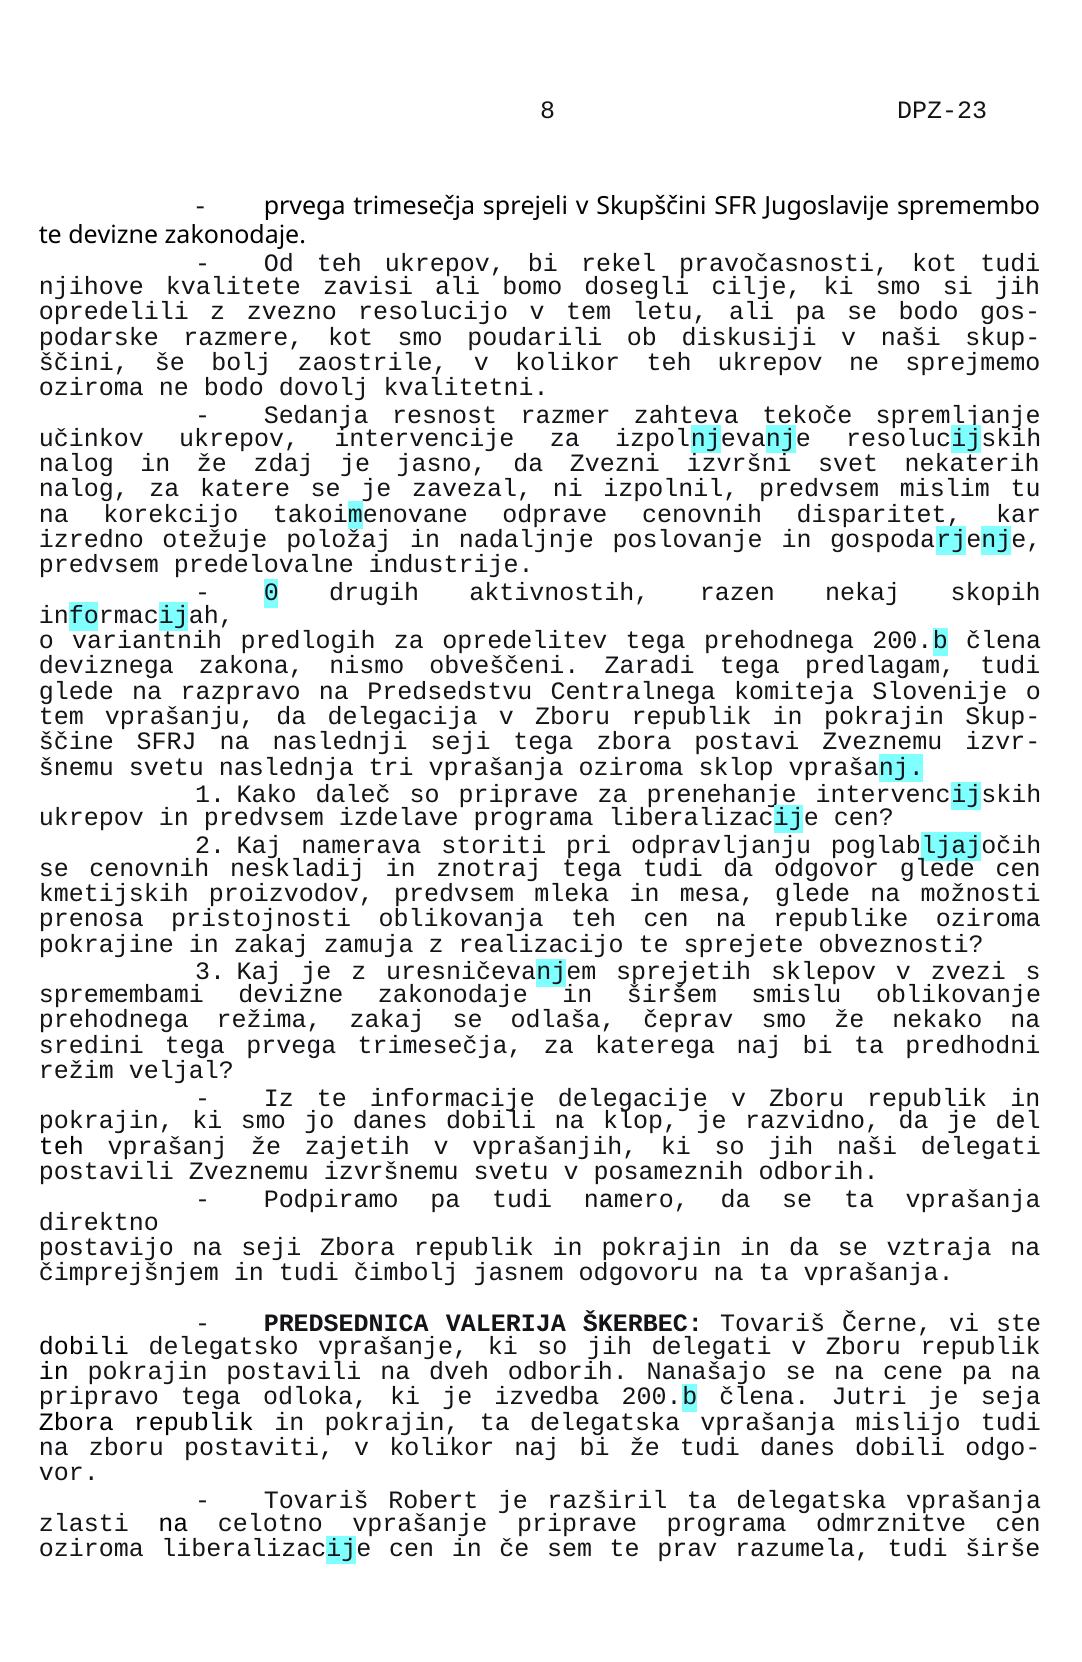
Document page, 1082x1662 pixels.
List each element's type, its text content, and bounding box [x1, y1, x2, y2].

text Sedanja resnost razmer zahteva tekoče spremljanje učinkov ukrepov, intervencije za izpolnjevanje resolucijskih nalog in že zdaj je jasno, da Zvezni izvršni svet nekaterih nalog, za katere se je zavezal, ni izpolnil, predvsem mislim tu na korekcijo takoimenovane odprave cenovnih disparitet, kar izredno otežuje položaj in nadaljnje poslovanje in gospodarjenje, predvsem predelovalne industrije. [38, 403, 1041, 580]
text ROBERT ČERNE: Jaz imam tudi en predlog oziroma pobudo ob sprejetju resolucije o družbenoekonomskem razvoju in ekonomski politiki Jugoslavije. V letu 1988 se je Zvezni izvršni svet v bistvu zavezal, da bo v januarju odpravil največje nepravilnosti, ki so nastale po administrativnem in bi rekel dosti nestrokovnem odpravljanju cenovnih disparitet, da bo v prvem trimesečju izdelal tudi program odmrznitve cen in načrt, kako po njej, da se v prvem trimesečju v deviznem zakonu uvede skozi tisti 200.b člen začasen režim, ki naj bi aktivnim izvoznikom omogočil opravljanje določenega obsega plačil v tujino za potrebe reprodukcije v odvisnosti od deviznega dotoka in da bo do sredine februarja pripravil predlog sprememb devizne zakonodaje na podlagi stališč Gospodarske zbornice Jugoslavije, tako da bi lahko že konecprvega trimesečja sprejeli v Skupščini SFR Jugoslavije spremembo te devizne zakonodaje. [38, 190, 1041, 251]
text PREDSEDNICA VALERIJA ŠKERBEC: Tovariš Černe, vi ste dobili delegatsko vprašanje, ki so jih delegati v Zboru republik in pokrajin postavili na dveh odborih. Nanašajo se na cene pa na pripravo tega odloka, ki je izvedba 200.b člena. Jutri je seja Zbora republik in pokrajin, ta delegatska vprašanja mislijo tudi na zboru postaviti, v kolikor naj bi že tudi danes dobili odgo- vor. [38, 1311, 1041, 1488]
text Od teh ukrepov, bi rekel pravočasnosti, kot tudi njihove kvalitete zavisi ali bomo dosegli cilje, ki smo si jih opredelili z zvezno resolucijo v tem letu, ali pa se bodo gos- podarske razmere, kot smo poudarili ob diskusiji v naši skup- ščini, še bolj zaostrile, v kolikor teh ukrepov ne sprejmemo oziroma ne bodo dovolj kvalitetni. [38, 251, 1041, 403]
text 0 drugih aktivnostih, razen nekaj skopih informacijah, o variantnih predlogih za opredelitev tega prehodnega 200.b člena deviznega zakona, nismo obveščeni. Zaradi tega predlagam, tudi glede na razpravo na Predsedstvu Centralnega komiteja Slovenije o tem vprašanju, da delegacija v Zboru republik in pokrajin Skup- ščine SFRJ na naslednji seji tega zbora postavi Zveznemu izvr- šnemu svetu naslednja tri vprašanja oziroma sklop vprašanj. [38, 580, 1041, 782]
list Kaj namerava storiti pri odpravljanju poglabljajočih se cenovnih neskladij in znotraj tega tudi da odgovor glede cen kmetijskih proizvodov, predvsem mleka in mesa, glede na možnosti prenosa pristojnosti oblikovanja teh cen na republike oziroma pokrajine in zakaj zamuja z realizacijo te sprejete obveznosti? [38, 833, 1041, 959]
text Iz te informacije delegacije v Zboru republik in pokrajin, ki smo jo danes dobili na klop, je razvidno, da je del teh vprašanj že zajetih v vprašanjih, ki so jih naši delegati postavili Zveznemu izvršnemu svetu v posameznih odborih. [38, 1086, 1041, 1187]
text Podpiramo pa tudi namero, da se ta vprašanja direktno postavijo na seji Zbora republik in pokrajin in da se vztraja na čimprejšnjem in tudi čimbolj jasnem odgovoru na ta vprašanja. [38, 1187, 1041, 1288]
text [38, 1488, 1041, 1564]
list Kaj je z uresničevanjem sprejetih sklepov v zvezi s spremembami devizne zakonodaje in širšem smislu oblikovanje prehodnega režima, zakaj se odlaša, čeprav smo že nekako na sredini tega prvega trimesečja, za katerega naj bi ta predhodni režim veljal? [38, 959, 1041, 1086]
list Kako daleč so priprave za prenehanje intervencijskih ukrepov in predvsem izdelave programa liberalizacije cen? [38, 782, 1041, 833]
